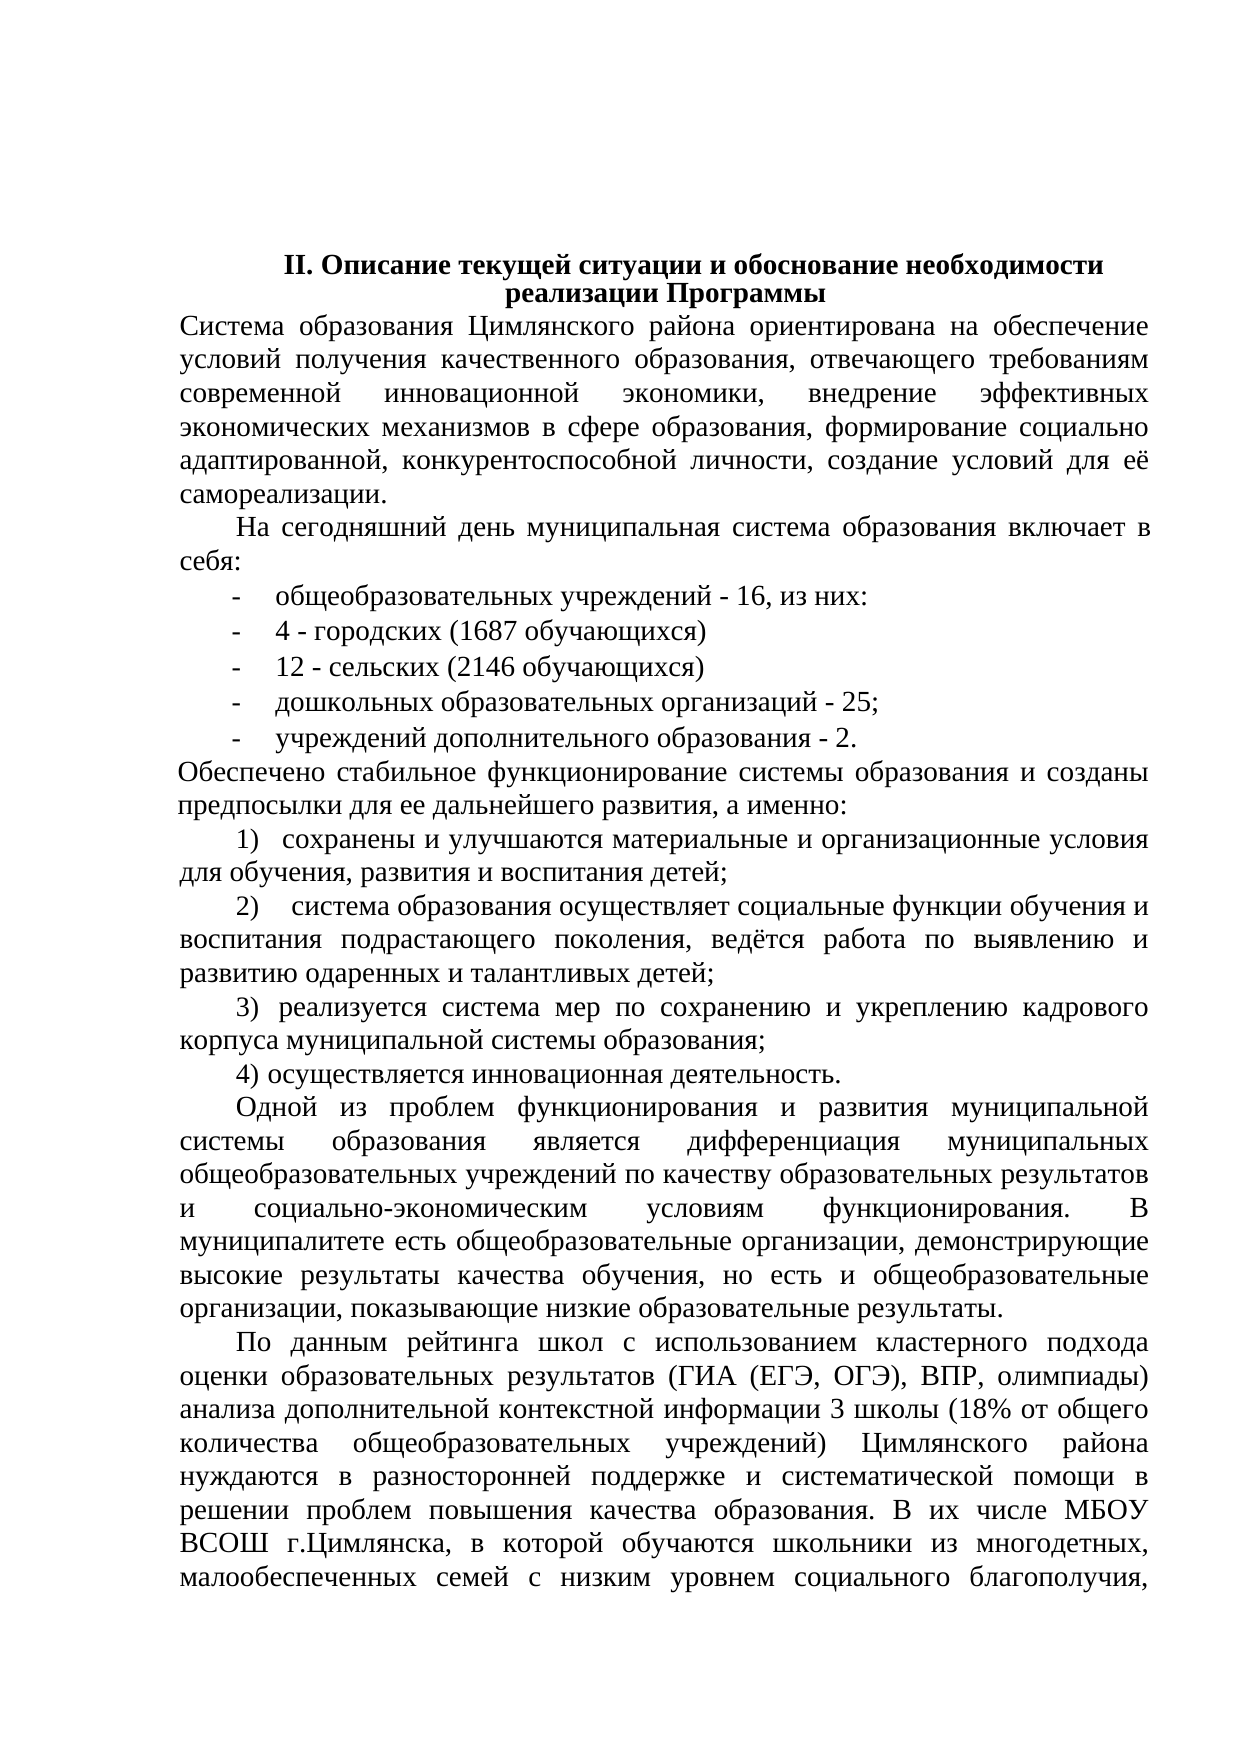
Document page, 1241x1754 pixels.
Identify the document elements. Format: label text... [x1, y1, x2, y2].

list система образования осуществляет социальные функции обучения и воспитания подрастающего поколения, ведётся работа по выявлению и развитию одаренных и талантливых детей; [179, 889, 1149, 989]
list учреждений дополнительного образования - 2. [231, 719, 1152, 754]
text Одной из проблем функционирования и развития муниципальной системы образования является дифференциация муниципальных общеобразовательных учреждений по качеству образовательных результатов и социально-экономическим условиям функционирования. В муниципалитете есть общеобразовательные организации, демонстрирующие высокие результаты качества обучения, но есть и общеобразовательные организации, показывающие низкие образовательные результаты. [179, 1090, 1149, 1325]
text На сегодняшний день муниципальная система образования включает в себя: [179, 510, 1152, 577]
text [179, 1325, 1149, 1593]
text Обеспечено стабильное функционирование системы образования и созданы предпосылки для ее дальнейшего развития, а именно: [177, 754, 1149, 822]
text II. Описание текущей ситуации и обоснование необходимости реализации Программы [179, 252, 1152, 308]
list осуществляется инновационная деятельность. [179, 1056, 1152, 1090]
list дошкольных образовательных организаций - 25; [231, 683, 1152, 719]
list 12 - сельских (2146 обучающихся) [231, 648, 1152, 683]
list сохранены и улучшаются материальные и организационные условия для обучения, развития и воспитания детей; [179, 822, 1149, 889]
text Система образования Цимлянского района ориентирована на обеспечение условий получения качественного образования, отвечающего требованиям современной инновационной экономики, внедрение эффективных экономических механизмов в сфере образования, формирование социально адаптированной, конкурентоспособной личности, создание условий для её самореализации. [179, 308, 1149, 510]
list 4 - городских (1687 обучающихся) [231, 612, 1152, 648]
list общеобразовательных учреждений - 16, из них: [231, 577, 1152, 612]
list реализуется система мер по сохранению и укреплению кадрового корпуса муниципальной системы образования; [179, 989, 1149, 1056]
